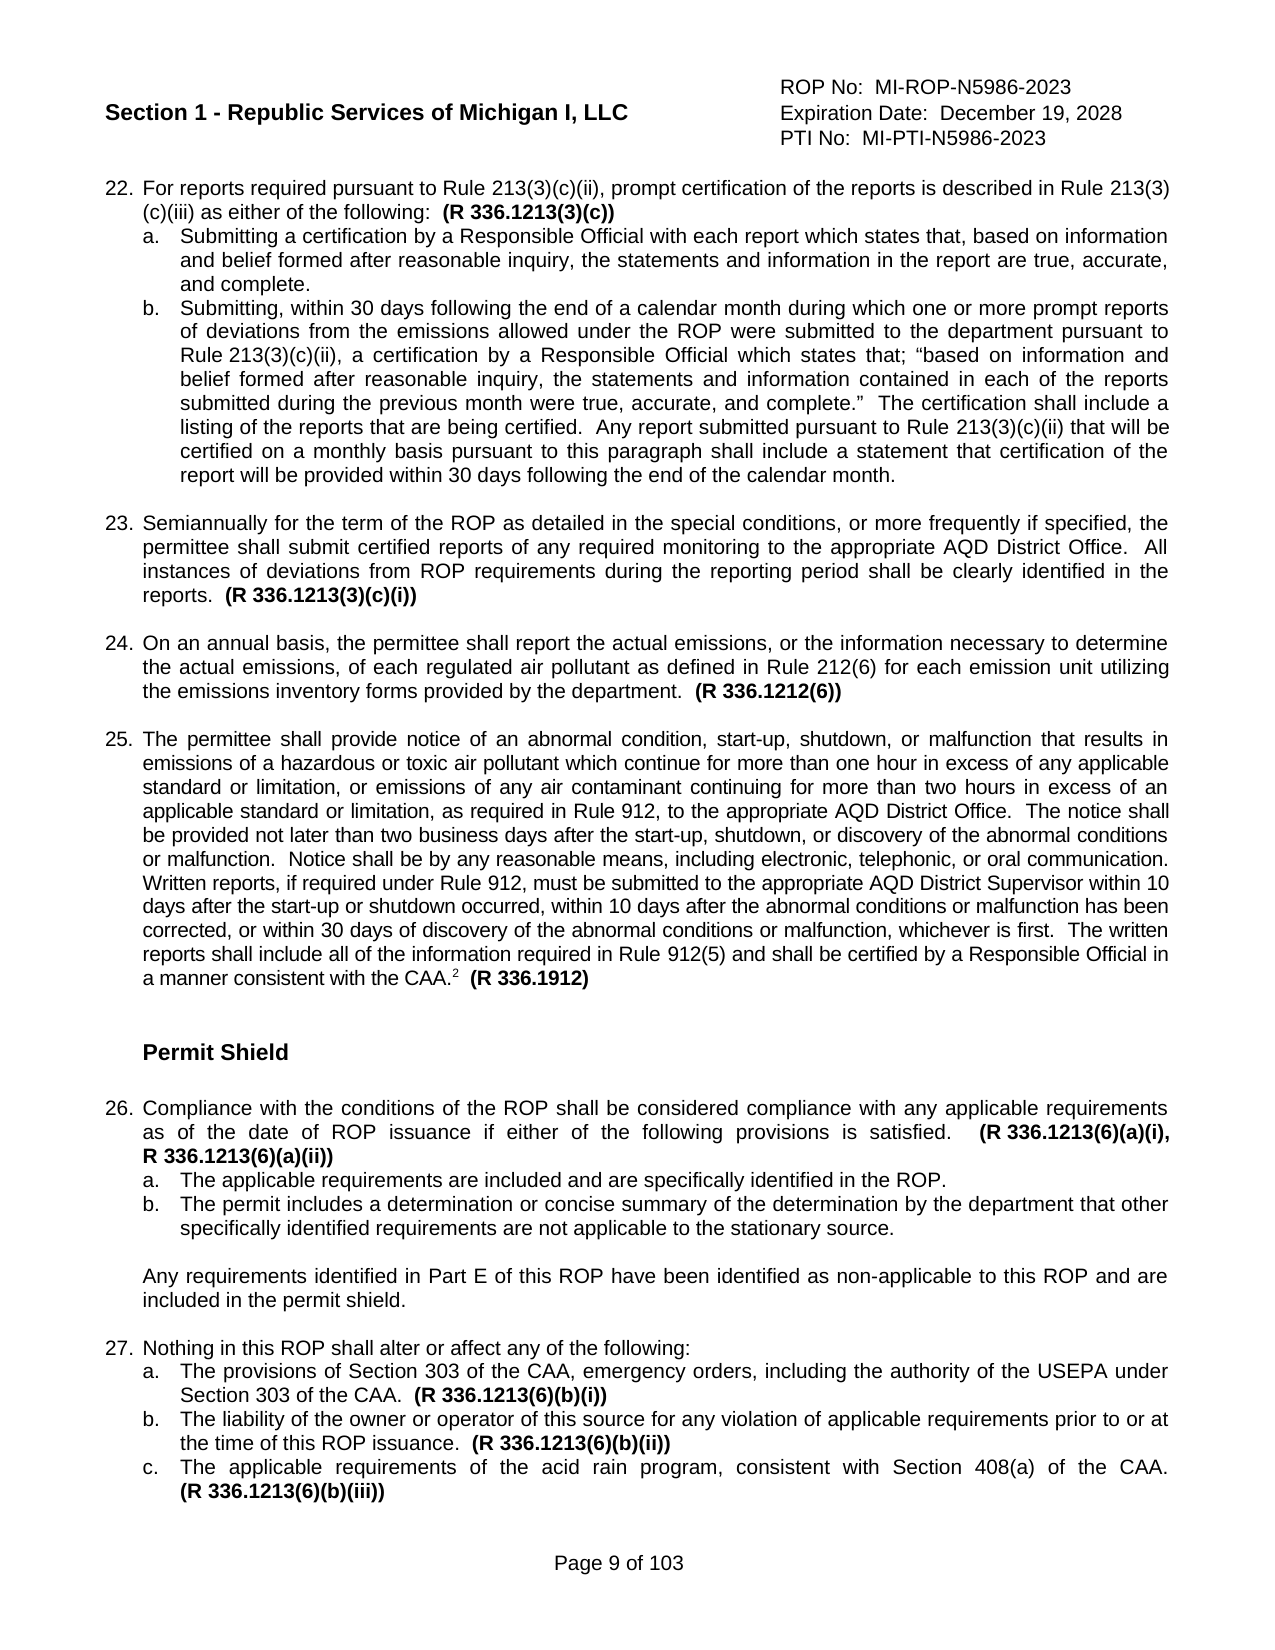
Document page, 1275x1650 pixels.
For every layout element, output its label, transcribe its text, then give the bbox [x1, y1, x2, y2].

text Any requirements identified in Part E of this ROP have been identified as non-applicable to this ROP and are included in the permit shield. [142, 1263, 1170, 1311]
list The permit includes a determination or concise summary of the determination by the department that other specifically identified requirements are not applicable to the stationary source. [142, 1192, 1170, 1239]
list On an annual basis, the permittee shall report the actual emissions, or the information necessary to determine the actual emissions, of each regulated air pollutant as defined in Rule 212(6) for each emission unit utilizing the emissions inventory forms provided by the department. (R 336.1212(6)) [105, 631, 1170, 703]
list The provisions of Section 303 of the CAA, emergency orders, including the authority of the USEPA under Section 303 of the CAA. (R 336.1213(6)(b)(i)) [142, 1359, 1170, 1407]
list Compliance with the conditions of the ROP shall be considered compliance with any applicable requirements as of the date of ROP issuance if either of the following provisions is satisfied. (R 336.1213(6)(a)(i), R 336.1213(6)(a)(ii)) [105, 1096, 1170, 1168]
list Submitting a certification by a Responsible Official with each report which states that, based on information and belief formed after reasonable inquiry, the statements and information in the report are true, accurate, and complete. [142, 223, 1170, 295]
list The applicable requirements of the acid rain program, consistent with Section 408(a) of the CAA. (R 336.1213(6)(b)(iii)) [142, 1455, 1170, 1503]
subtitle Permit Shield [105, 1039, 1170, 1066]
list The liability of the owner or operator of this source for any violation of applicable requirements prior to or at the time of this ROP issuance. (R 336.1213(6)(b)(ii)) [142, 1407, 1170, 1455]
list Submitting, within 30 days following the end of a calendar month during which one or more prompt reports of deviations from the emissions allowed under the ROP were submitted to the department pursuant to Rule 213(3)(c)(ii), a certification by a Responsible Official which states that; “based on information and belief formed after reasonable inquiry, the statements and information contained in each of the reports submitted during the previous month were true, accurate, and complete.” The certification shall include a listing of the reports that are being certified. Any report submitted pursuant to Rule 213(3)(c)(ii) that will be certified on a monthly basis pursuant to this paragraph shall include a statement that certification of the report will be provided within 30 days following the end of the calendar month. [142, 295, 1170, 487]
list The permittee shall provide notice of an abnormal condition, start-up, shutdown, or malfunction that results in emissions of a hazardous or toxic air pollutant which continue for more than one hour in excess of any applicable standard or limitation, or emissions of any air contaminant continuing for more than two hours in excess of an applicable standard or limitation, as required in Rule 912, to the appropriate AQD District Office. The notice shall be provided not later than two business days after the start-up, shutdown, or discovery of the abnormal conditions or malfunction. Notice shall be by any reasonable means, including electronic, telephonic, or oral communication. Written reports, if required under Rule 912, must be submitted to the appropriate AQD District Supervisor within 10 days after the start-up or shutdown occurred, within 10 days after the abnormal conditions or malfunction has been corrected, or within 30 days of discovery of the abnormal conditions or malfunction, whichever is first. The written reports shall include all of the information required in Rule 912(5) and shall be certified by a Responsible Official in a manner consistent with the CAA.2 (R 336.1912) [105, 727, 1170, 990]
list For reports required pursuant to Rule 213(3)(c)(ii), prompt certification of the reports is described in Rule 213(3)(c)(iii) as either of the following: (R 336.1213(3)(c)) [105, 176, 1170, 223]
list Nothing in this ROP shall alter or affect any of the following: [105, 1335, 1170, 1359]
list Semiannually for the term of the ROP as detailed in the special conditions, or more frequently if specified, the permittee shall submit certified reports of any required monitoring to the appropriate AQD District Office. All instances of deviations from ROP requirements during the reporting period shall be clearly identified in the reports. (R 336.1213(3)(c)(i)) [105, 511, 1170, 607]
list The applicable requirements are included and are specifically identified in the ROP. [142, 1168, 1170, 1192]
